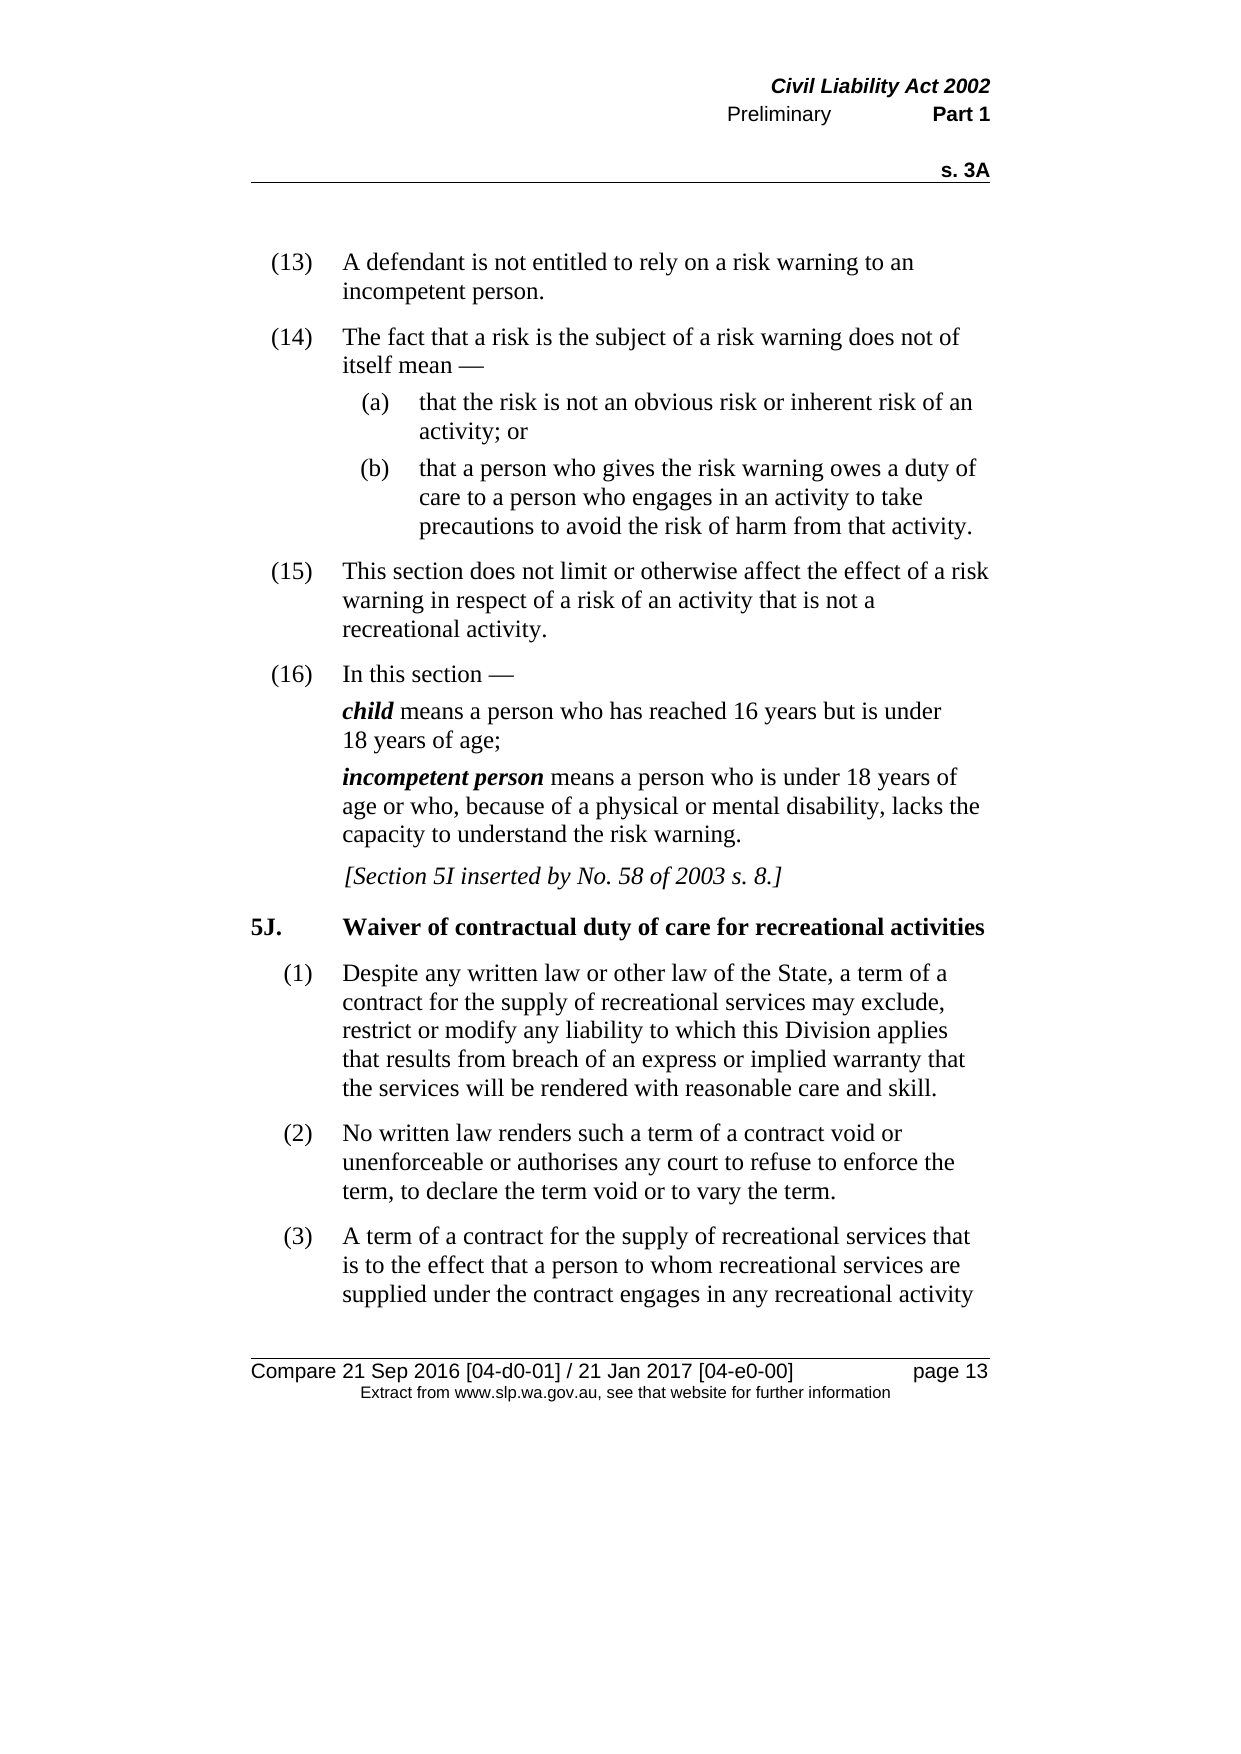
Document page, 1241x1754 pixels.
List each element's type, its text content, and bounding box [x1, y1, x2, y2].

text (13) A defendant is not entitled to rely on a risk warning to an incompetent person. [251, 247, 990, 305]
text incompetent person means a person who is under 18 years of age or who, because of a physical or mental disability, lacks the capacity to understand the risk warning. [251, 762, 990, 848]
text (2) No written law renders such a term of a contract void or unenforceable or authorises any court to refuse to enforce the term, to declare the term void or to vary the term. [251, 1118, 990, 1204]
text (a) that the risk is not an obvious risk or inherent risk of an activity; or [251, 387, 990, 445]
text (15) This section does not limit or otherwise affect the effect of a risk warning in respect of a risk of an activity that is not a recreational activity. [251, 556, 990, 642]
subtitle 5J. Waiver of contractual duty of care for recreational activities [251, 912, 990, 941]
text (b) that a person who gives the risk warning owes a duty of care to a person who engages in an activity to take precautions to avoid the risk of harm from that activity. [251, 453, 990, 539]
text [251, 1221, 990, 1307]
text (14) The fact that a risk is the subject of a risk warning does not of itself mean — [251, 322, 990, 379]
text child means a person who has reached 16 years but is under 18 years of age; [251, 696, 990, 754]
text (1) Despite any written law or other law of the State, a term of a contract for the supply of recreational services may exclude, restrict or modify any liability to which this Division applies that results from breach of an express or implied warranty that the services will be rendered with reasonable care and skill. [251, 958, 990, 1102]
text [Section 5I inserted by No. 58 of 2003 s. 8.] [251, 861, 990, 889]
text (16) In this section — [251, 659, 990, 688]
